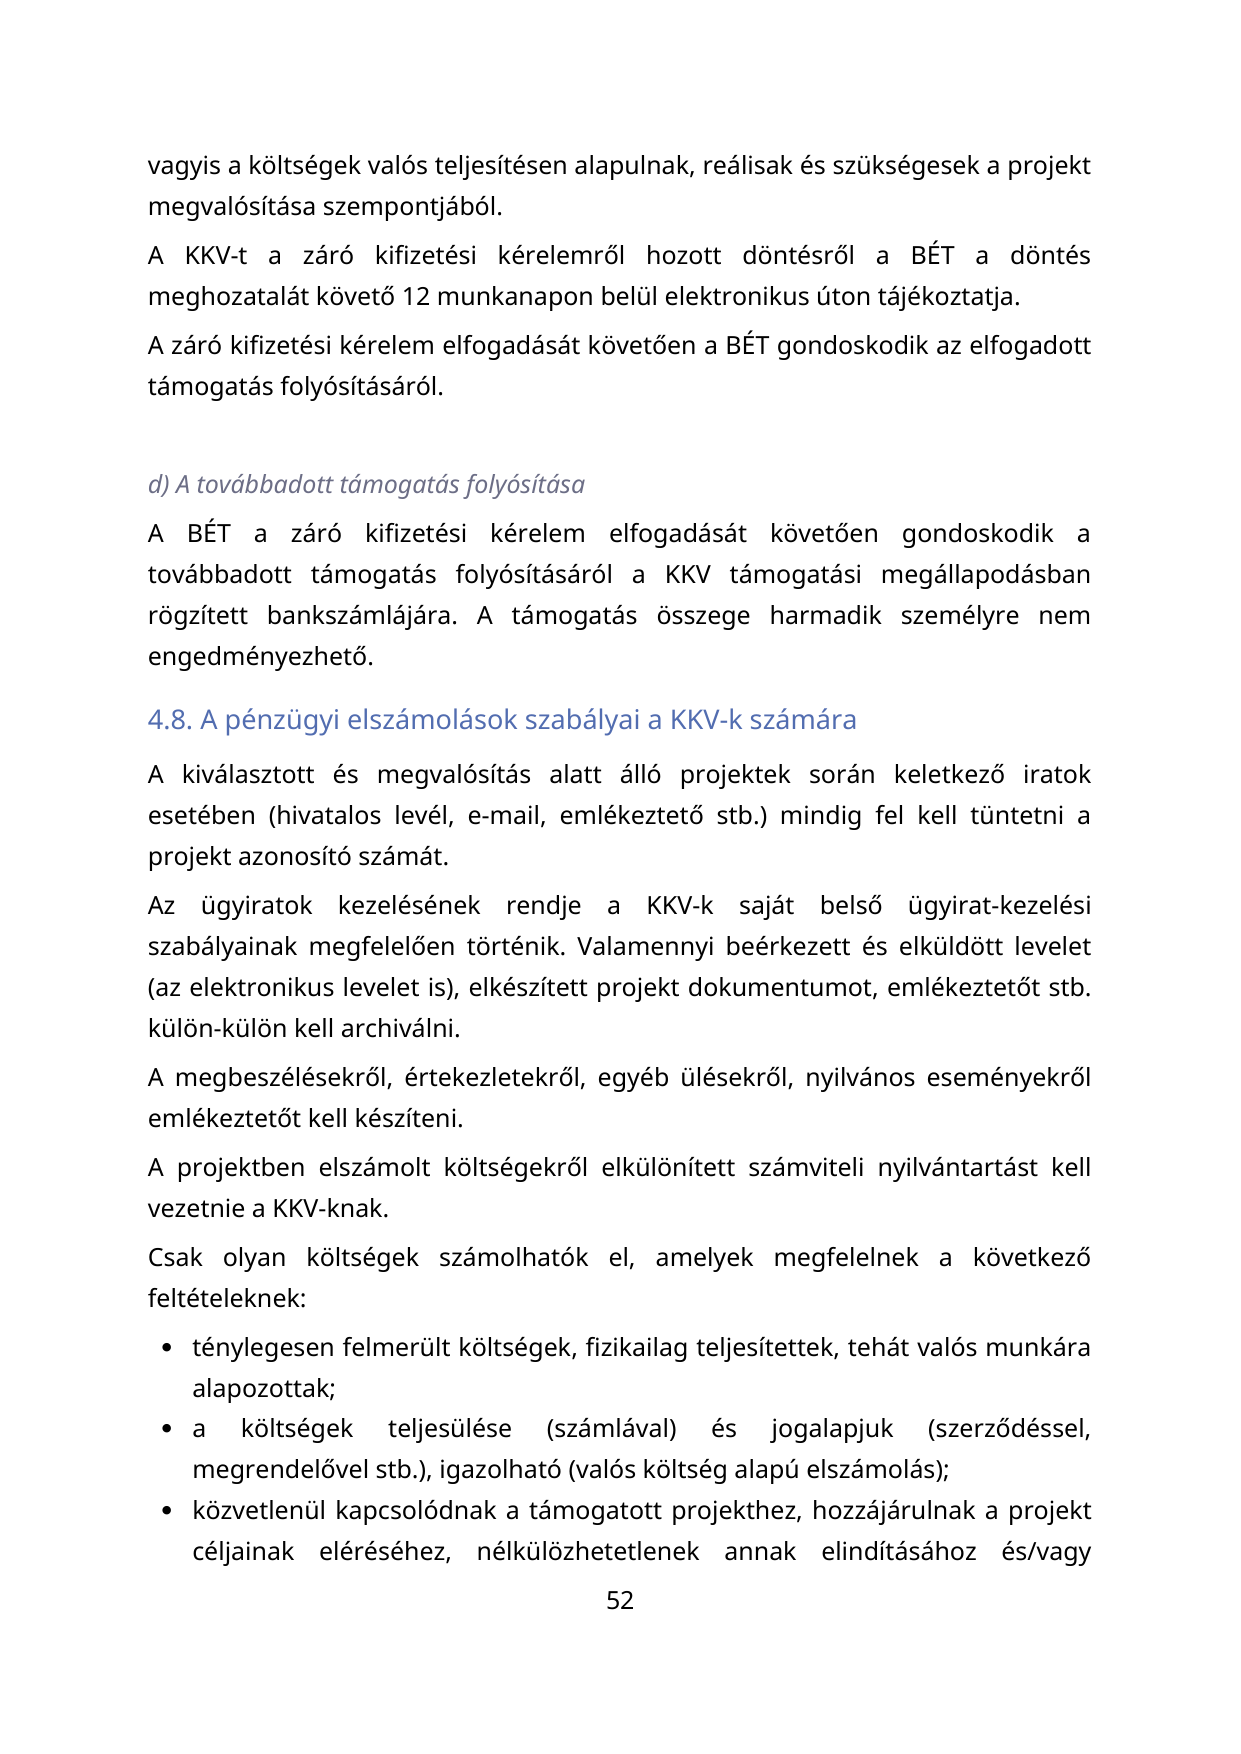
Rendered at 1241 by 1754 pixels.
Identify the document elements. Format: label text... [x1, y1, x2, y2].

text Csak olyan költségek számolhatók el, amelyek megfelelnek a következő feltételeknek: [148, 1239, 1092, 1314]
list a költségek teljesülése (számlával) és jogalapjuk (szerződéssel, megrendelővel stb.), igazolható (valós költség alapú elszámolás); [162, 1411, 1092, 1486]
text A záró kifizetési kérelem elfogadását követően a BÉT gondoskodik az elfogadott támogatás folyósításáról. [148, 328, 1092, 403]
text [148, 148, 1092, 223]
text A projektben elszámolt költségekről elkülönített számviteli nyilvántartást kell vezetnie a KKV-knak. [148, 1149, 1092, 1224]
subtitle d) A továbbadott támogatás folyósítása [148, 467, 1092, 501]
subtitle 4.8. A pénzügyi elszámolások szabályai a KKV-k számára [148, 700, 1092, 737]
text A BÉT a záró kifizetési kérelem elfogadását követően gondoskodik a továbbadott támogatás folyósításáról a KKV támogatási megállapodásban rögzített bankszámlájára. A támogatás összege harmadik személyre nem engedményezhető. [148, 516, 1092, 673]
text A kiválasztott és megvalósítás alatt álló projektek során keletkező iratok esetében (hivatalos levél, e-mail, emlékeztető stb.) mindig fel kell tüntetni a projekt azonosító számát. [148, 757, 1092, 873]
text A megbeszélésekről, értekezletekről, egyéb ülésekről, nyilvános eseményekről emlékeztetőt kell készíteni. [148, 1059, 1092, 1134]
list ténylegesen felmerült költségek, fizikailag teljesítettek, tehát valós munkára alapozottak; [162, 1329, 1092, 1404]
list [162, 1493, 1092, 1568]
text Az ügyiratok kezelésének rendje a KKV-k saját belső ügyirat-kezelési szabályainak megfelelően történik. Valamennyi beérkezett és elküldött levelet (az elektronikus levelet is), elkészített projekt dokumentumot, emlékeztetőt stb. külön-külön kell archiválni. [148, 888, 1092, 1044]
text A KKV-t a záró kifizetési kérelemről hozott döntésről a BÉT a döntés meghozatalát követő 12 munkanapon belül elektronikus úton tájékoztatja. [148, 238, 1092, 313]
